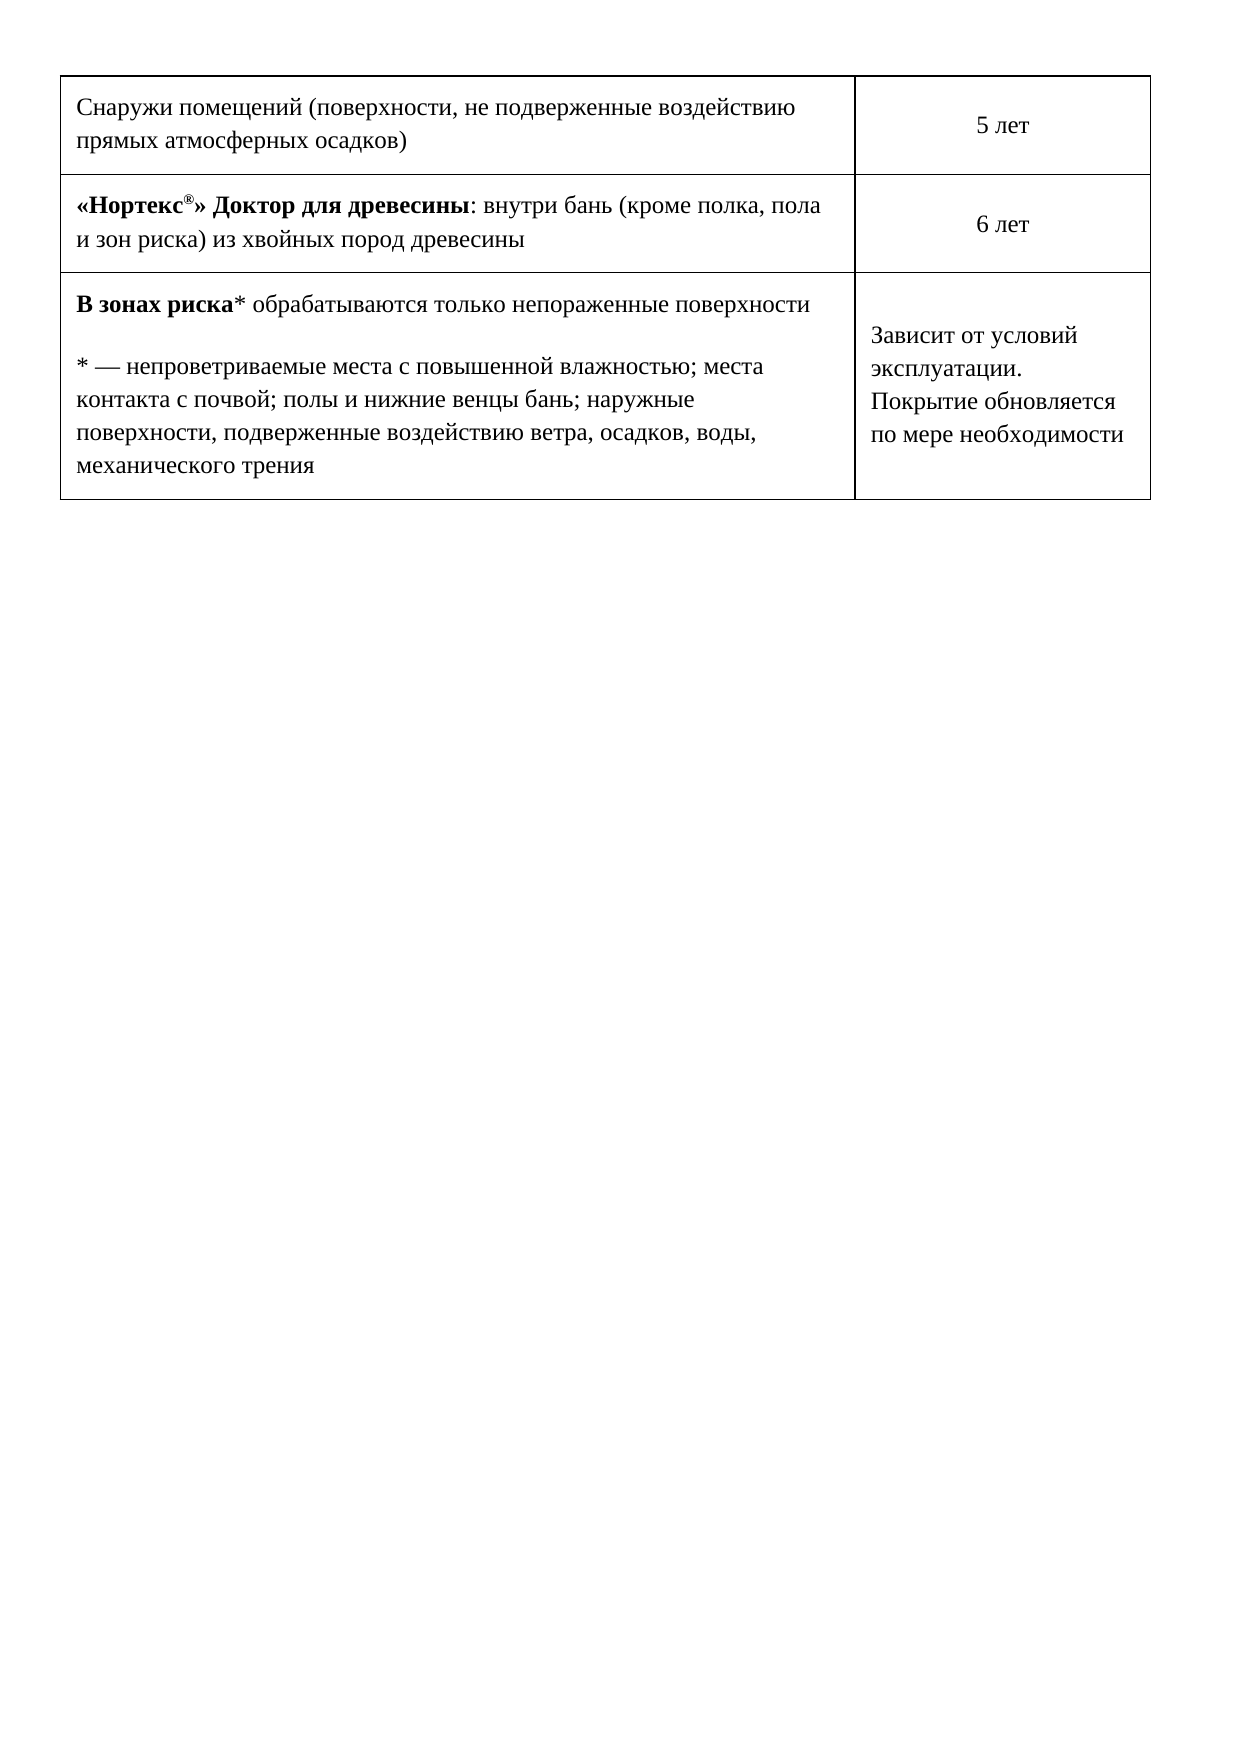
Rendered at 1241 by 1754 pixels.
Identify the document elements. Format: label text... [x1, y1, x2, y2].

table_cell В зонах риска* обрабатываются только непораженные поверхности * — непроветриваемые места с повышенной влажностью; места контакта с почвой; полы и нижние венцы бань; наружные поверхности, подверженные воздействию ветра, осадков, воды, механического трения [61, 273, 854, 498]
table_cell Зависит от условий эксплуатации. Покрытие обновляется по мере необходимости [856, 273, 1150, 498]
table_cell 5 лет [856, 77, 1150, 173]
table_cell Снаружи помещений (поверхности, не подверженные воздействию прямых атмосферных осадков) [61, 77, 854, 173]
table_cell «Нортекс®» Доктор для древесины: внутри бань (кроме полка, пола и зон риска) из хвойных пород древесины [61, 175, 854, 272]
table_cell 6 лет [856, 175, 1150, 272]
